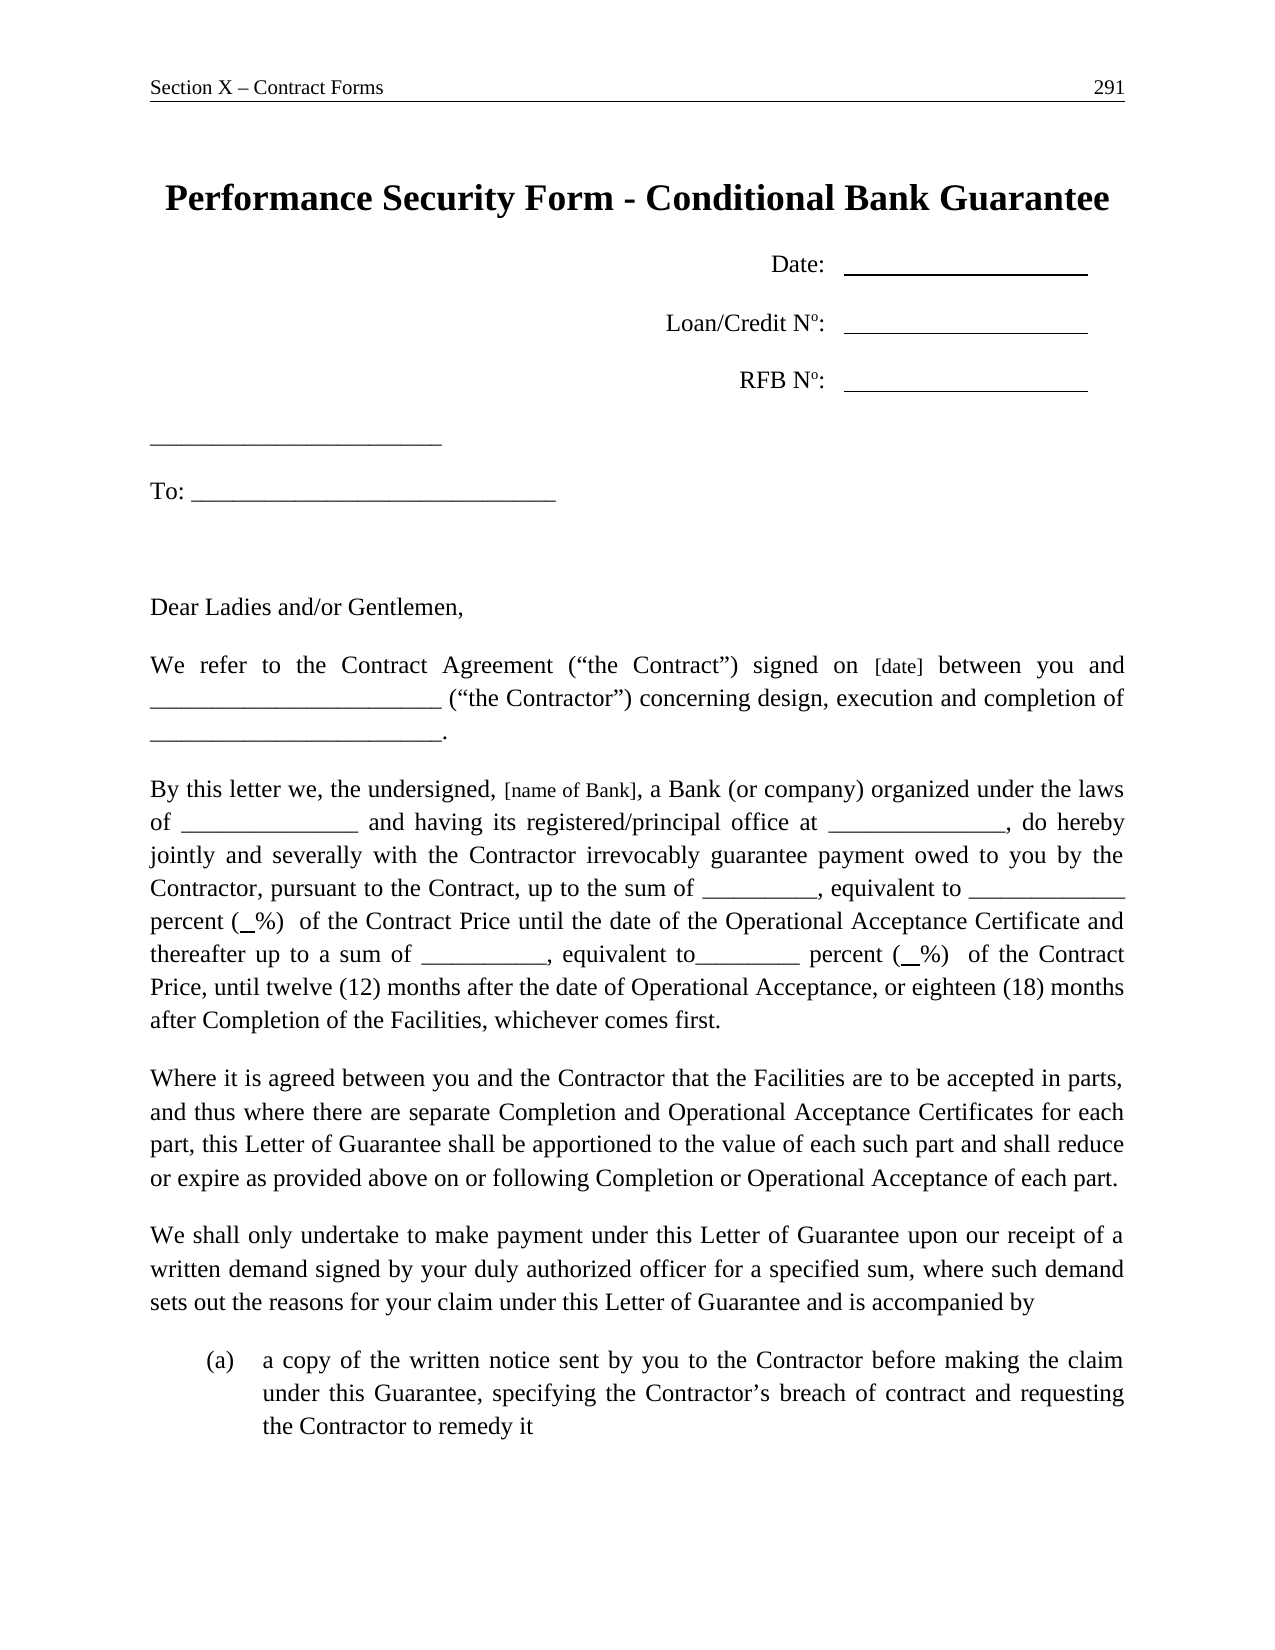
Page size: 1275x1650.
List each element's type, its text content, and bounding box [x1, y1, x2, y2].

text We shall only undertake to make payment under this Letter of Guarantee upon our receipt of a written demand signed by your duly authorized officer for a specified sum, where such demand sets out the reasons for your claim under this Letter of Guarantee and is accompanied by [150, 1221, 1125, 1315]
text Where it is agreed between you and the Contractor that the Facilities are to be accepted in parts, and thus where there are separate Completion and Operational Acceptance Certificates for each part, this Letter of Guarantee shall be apportioned to the value of each such part and shall reduce or expire as provided above on or following Completion or Operational Acceptance of each part. [150, 1063, 1125, 1191]
text To: ___________________________________ [150, 476, 1125, 505]
text RFB No: [150, 366, 1125, 394]
text By this letter we, the undersigned, [name of Bank], a Bank (or company) organized under the laws of _________________ and having its registered/principal office at _________________, do hereby jointly and severally with the Contractor irrevocably guarantee payment owed to you by the Contractor, pursuant to the Contract, up to the sum of ___________, equivalent to _______________ percent ( %) of the Contract Price until the date of the Operational Acceptance Certificate and thereafter up to a sum of ____________, equivalent to__________ percent ( %) of the Contract Price, until twelve (12) months after the date of Operational Acceptance, or eighteen (18) months after Completion of the Facilities, whichever comes first. [150, 774, 1125, 1034]
text Dear Ladies and/or Gentlemen, [150, 592, 1125, 621]
text ____________________________ [150, 424, 1125, 448]
text We refer to the Contract Agreement (“the Contract”) signed on [date] between you and ____________________________ (“the Contractor”) concerning design, execution and completion of ____________________________. [150, 650, 1125, 745]
text Performance Security Form - Conditional Bank Guarantee [150, 175, 1125, 218]
text (a) a copy of the written notice sent by you to the Contractor before making the claim under this Guarantee, specifying the Contractor’s breach of contract and requesting the Contractor to remedy it [206, 1345, 1125, 1439]
text Date: [150, 249, 1125, 278]
text Loan/Credit No: [150, 308, 1125, 336]
